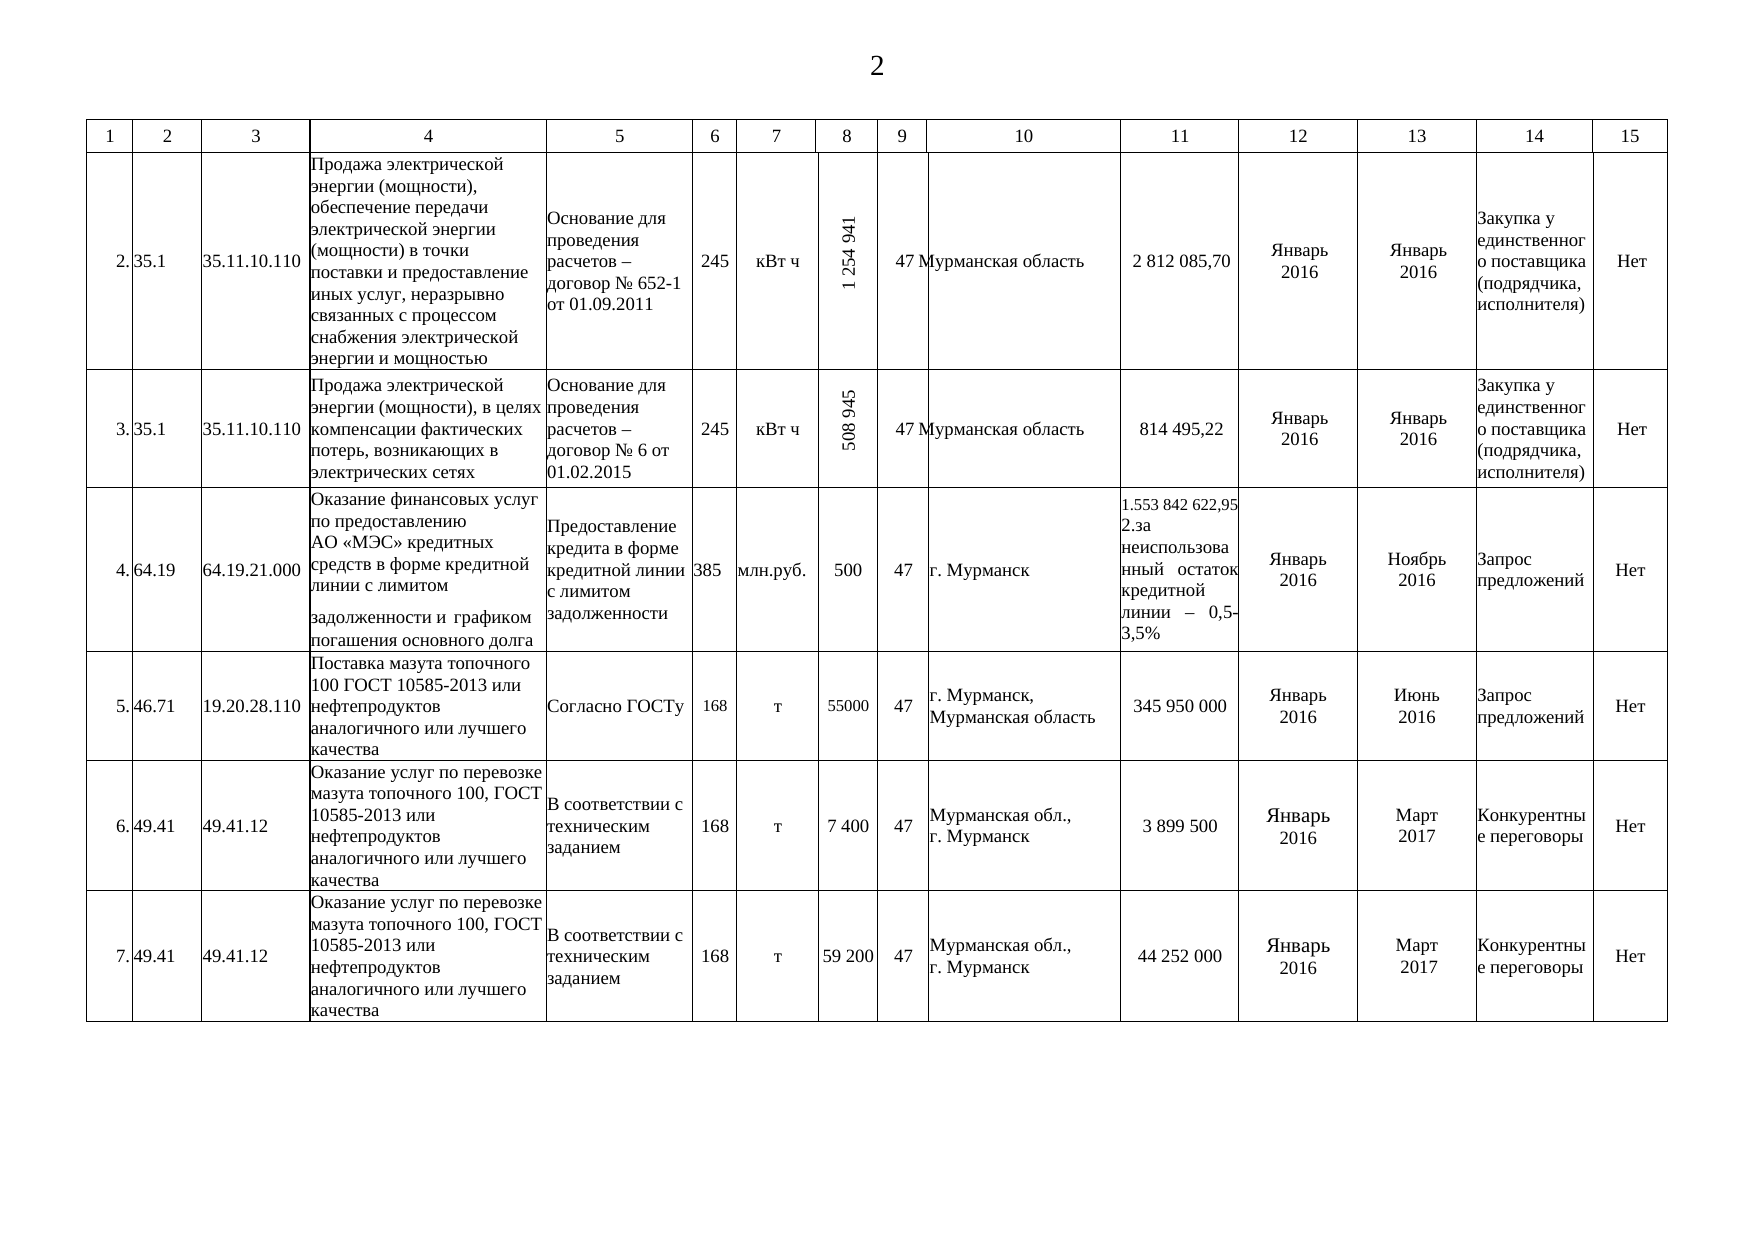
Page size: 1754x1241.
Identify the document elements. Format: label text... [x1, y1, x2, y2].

table_cell 1.553 842 622,95 2.за неиспользованный остаток кредитной линии – 0,5-3,5% [1121, 488, 1238, 651]
table_cell 59 200 [819, 891, 877, 1021]
table_cell [87, 488, 132, 651]
table_header 9 [878, 120, 926, 152]
table_cell В соответствии с техническим заданием [547, 761, 692, 890]
table_cell Согласно ГОСТу [547, 652, 692, 760]
table_cell Нет [1594, 370, 1667, 487]
table_cell 64.19 [133, 488, 201, 651]
table_header 5 [547, 120, 692, 152]
table_cell Запрос предложений [1477, 652, 1593, 760]
table_cell 49.41.12 [202, 761, 309, 890]
table_cell 47 [878, 652, 928, 760]
table_cell Запрос предложений [1477, 488, 1593, 651]
table_cell 47 [878, 488, 928, 651]
table_cell Основание для проведения расчетов – договор № 6 от 01.02.2015 [547, 370, 692, 487]
table_cell 35.11.10.110 [202, 370, 309, 487]
table_cell 814 495,22 [1121, 370, 1238, 487]
table_cell Январь 2016 [1358, 153, 1476, 369]
table_cell 1 254 941 [819, 153, 877, 369]
table_cell Продажа электрической энергии (мощности), обеспечение передачи электрической энергии (мощности) в точки поставки и предоставление иных услуг, неразрывно связанных с процессом снабжения электрической энергии и мощностью [311, 153, 546, 369]
table_header 13 [1358, 120, 1476, 152]
table_cell Нет [1594, 761, 1667, 890]
table_cell 19.20.28.110 [202, 652, 309, 760]
table_cell 49.41.12 [202, 891, 309, 1021]
table_cell 345 950 000 [1121, 652, 1238, 760]
table_cell В соответствии с техническим заданием [547, 891, 692, 1021]
table_cell 47 [878, 761, 928, 890]
table_cell 3 899 500 [1121, 761, 1238, 890]
table_cell Июнь 2016 [1358, 652, 1476, 760]
table_cell т [737, 761, 818, 890]
table_cell Основание для проведения расчетов – договор № 652-1 от 01.09.2011 [547, 153, 692, 369]
table_cell Нет [1594, 652, 1667, 760]
table_cell 44 252 000 [1121, 891, 1238, 1021]
table_cell [87, 370, 132, 487]
table_cell Январь 2016 [1239, 488, 1357, 651]
table_cell Продажа электрической энергии (мощности), в целях компенсации фактических потерь, возникающих в электрических сетях [311, 370, 546, 487]
table_cell Конкурентные переговоры [1477, 891, 1593, 1021]
table_cell 49.41 [133, 891, 201, 1021]
table_cell 49.41 [133, 761, 201, 890]
table_cell Нет [1594, 891, 1667, 1021]
table_header 6 [693, 120, 736, 152]
table_cell Январь 2016 [1239, 761, 1357, 890]
table_cell 168 [693, 652, 736, 760]
table_cell 168 [693, 761, 736, 890]
table_header 3 [202, 120, 309, 152]
table_cell Нет [1594, 488, 1667, 651]
table_cell 55000 [819, 652, 877, 760]
table_cell [87, 652, 132, 760]
table_cell Мурманская обл., г. Мурманск [929, 891, 1120, 1021]
table_cell [87, 891, 132, 1021]
table_cell Март 2017 [1358, 761, 1476, 890]
table_cell 508 945 [819, 370, 877, 487]
table_cell 35.1 [133, 153, 201, 369]
table_cell т [737, 891, 818, 1021]
table_cell Оказание услуг по перевозке мазута топочного 100, ГОСТ 10585-2013 или нефтепродуктов аналогичного или лучшего качества [311, 761, 546, 890]
table_cell млн.руб. [737, 488, 818, 651]
table_cell 168 [693, 891, 736, 1021]
table_cell Мурманская обл., г. Мурманск [929, 761, 1120, 890]
table_cell т [737, 652, 818, 760]
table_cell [1477, 153, 1593, 369]
table_cell Конкурентные переговоры [1477, 761, 1593, 890]
table_header 12 [1239, 120, 1357, 152]
table_header 15 [1593, 120, 1667, 152]
table_header 14 [1477, 120, 1592, 152]
table_cell 47 [878, 370, 928, 487]
table_cell Январь 2016 [1239, 370, 1357, 487]
table_cell Январь 2016 [1239, 652, 1357, 760]
table_header 11 [1121, 120, 1238, 152]
table_cell Мурманская область [929, 153, 1120, 369]
table_cell 245 [693, 153, 736, 369]
table_cell Поставка мазута топочного 100 ГОСТ 10585-2013 или нефтепродуктов аналогичного или лучшего качества [311, 652, 546, 760]
table_header 7 [737, 120, 815, 152]
table_cell г. Мурманск, Мурманская область [929, 652, 1120, 760]
table_cell Предоставление кредита в форме кредитной линии с лимитом задолженности [547, 488, 692, 651]
table_cell кВт ч [737, 370, 818, 487]
table_cell [87, 761, 132, 890]
table_cell 7 400 [819, 761, 877, 890]
table_cell 2 812 085,70 [1121, 153, 1238, 369]
table_cell Январь 2016 [1239, 891, 1357, 1021]
table_cell г. Мурманск [929, 488, 1120, 651]
table_cell Оказание финансовых услуг по предоставлению АО «МЭС» кредитных средств в форме кредитной линии с лимитом задолженности и графиком погашения основного долга [311, 488, 546, 651]
table_cell 47 [878, 891, 928, 1021]
table_cell 500 [819, 488, 877, 651]
table_cell Март 2017 [1358, 891, 1476, 1021]
table_cell 245 [693, 370, 736, 487]
table_cell 385 [693, 488, 736, 651]
table_cell Мурманская область [929, 370, 1120, 487]
table_cell 35.11.10.110 [202, 153, 309, 369]
table_header 1 [87, 120, 132, 152]
table_cell Закупка у единственного поставщика (подрядчика, исполнителя) [1477, 370, 1593, 487]
table_cell 47 [878, 153, 928, 369]
table_cell 46.71 [133, 652, 201, 760]
table_cell [87, 153, 132, 369]
table_cell кВт ч [737, 153, 818, 369]
table_header 2 [133, 120, 201, 152]
table_cell 64.19.21.000 [202, 488, 309, 651]
table_cell 35.1 [133, 370, 201, 487]
table_cell Январь 2016 [1239, 153, 1357, 369]
table_cell Ноябрь 2016 [1358, 488, 1476, 651]
table_cell Январь 2016 [1358, 370, 1476, 487]
table_header 10 [927, 120, 1120, 152]
table_header 4 [311, 120, 546, 152]
table_header 8 [816, 120, 877, 152]
table_cell Нет [1594, 153, 1667, 369]
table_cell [311, 891, 546, 1021]
